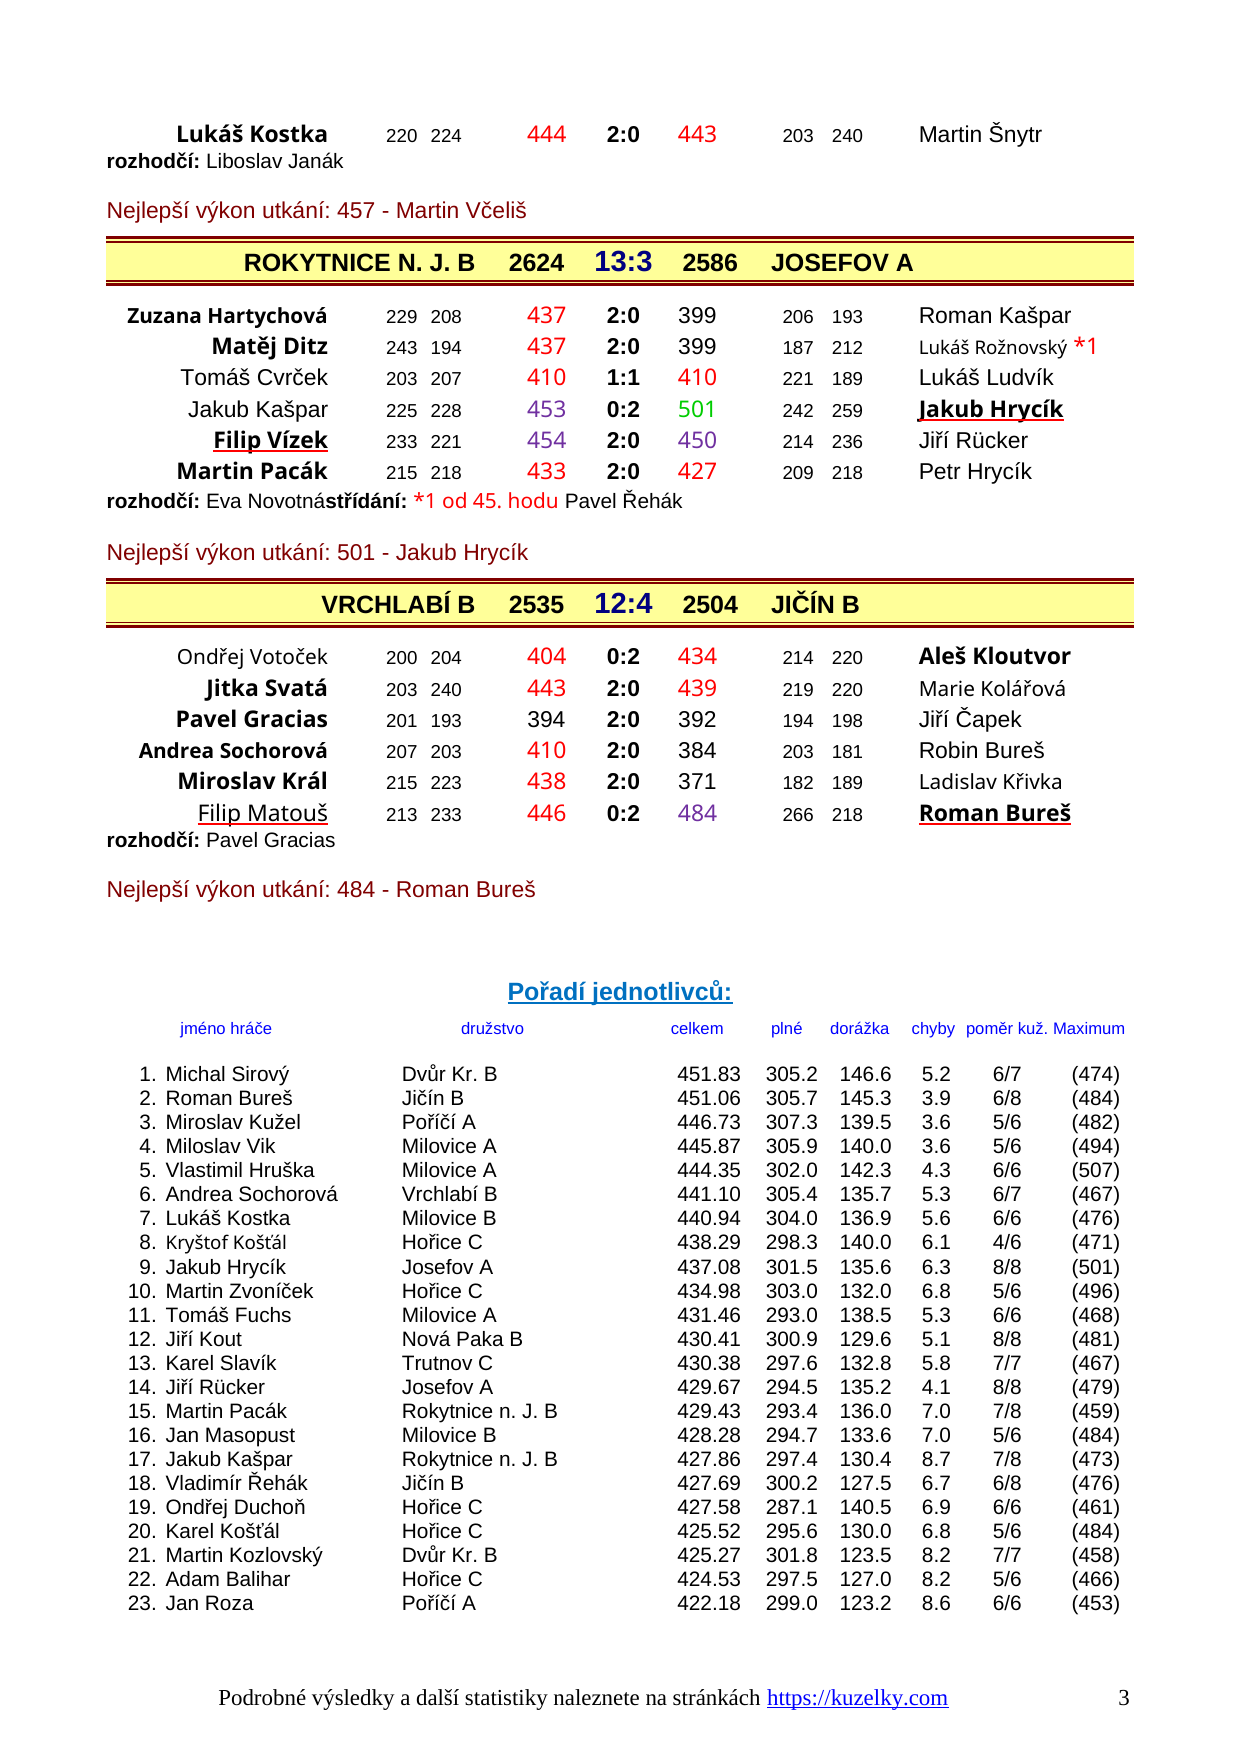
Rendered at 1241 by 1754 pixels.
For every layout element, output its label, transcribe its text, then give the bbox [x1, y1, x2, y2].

text 14. Jiří Rücker Josefov A 429.67 294.5 135.2 4.1 8/8 (479) [106, 1375, 1134, 1399]
text rozhodčí: Eva Novotnástřídání: *1 od 45. hodu Pavel Řehák [106, 486, 1134, 515]
text 3. Miroslav Kužel Poříčí A 446.73 307.3 139.5 3.6 5/6 (482) [106, 1110, 1134, 1134]
text 6. Andrea Sochorová Vrchlabí B 441.10 305.4 135.7 5.3 6/7 (467) [106, 1182, 1134, 1206]
text Zuzana Hartychová 229 208 437 2:0 399 206 193 Roman Kašpar [106, 299, 1134, 330]
text 19. Ondřej Duchoň Hořice C 427.58 287.1 140.5 6.9 6/6 (461) [106, 1494, 1134, 1518]
text Filip Vízek 233 221 454 2:0 450 214 236 Jiří Rücker [106, 424, 1134, 455]
text Lukáš Kostka 220 224 444 2:0 443 203 240 Martin Šnytr [106, 118, 1134, 149]
text rozhodčí: Liboslav Janák [106, 149, 1134, 173]
text 11. Tomáš Fuchs Milovice A 431.46 293.0 138.5 5.3 6/6 (468) [106, 1303, 1134, 1327]
text Martin Pacák 215 218 433 2:0 427 209 218 Petr Hrycík [106, 455, 1134, 486]
text Ondřej Votoček 200 204 404 0:2 434 214 220 Aleš Kloutvor [106, 640, 1134, 672]
text Andrea Sochorová 207 203 410 2:0 384 203 181 Robin Bureš [106, 734, 1134, 765]
text 17. Jakub Kašpar Rokytnice n. J. B 427.86 297.4 130.4 8.7 7/8 (473) [106, 1447, 1134, 1471]
text 13. Karel Slavík Trutnov C 430.38 297.6 132.8 5.8 7/7 (467) [106, 1351, 1134, 1375]
text Miroslav Král 215 223 438 2:0 371 182 189 Ladislav Křivka [106, 765, 1134, 797]
text 1. Michal Sirový Dvůr Kr. B 451.83 305.2 146.6 5.2 6/7 (474) [106, 1062, 1134, 1086]
text rozhodčí: Pavel Gracias [106, 828, 1134, 852]
text 4. Miloslav Vik Milovice A 445.87 305.9 140.0 3.6 5/6 (494) [106, 1134, 1134, 1158]
text jméno hráče družstvo celkem plné dorážka chyby poměr kuž. Maximum [106, 1019, 1134, 1038]
text Nejlepší výkon utkání: 501 - Jakub Hrycík [106, 539, 1134, 565]
text Pořadí jednotlivců: [94, 977, 1145, 1006]
text 7. Lukáš Kostka Milovice B 440.94 304.0 136.9 5.6 6/6 (476) [106, 1206, 1134, 1229]
text Tomáš Cvrček 203 207 410 1:1 410 221 189 Lukáš Ludvík [106, 361, 1134, 393]
text Vrchlabí B 2535 12:4 2504 Jičín B [106, 584, 1134, 622]
text 15. Martin Pacák Rokytnice n. J. B 429.43 293.4 136.0 7.0 7/8 (459) [106, 1399, 1134, 1423]
text Nejlepší výkon utkání: 457 - Martin Včeliš [106, 197, 1134, 224]
text 20. Karel Košťál Hořice C 425.52 295.6 130.0 6.8 5/6 (484) [106, 1518, 1134, 1542]
text 22. Adam Balihar Hořice C 424.53 297.5 127.0 8.2 5/6 (466) [106, 1566, 1134, 1590]
text 12. Jiří Kout Nová Paka B 430.41 300.9 129.6 5.1 8/8 (481) [106, 1327, 1134, 1351]
text Jakub Kašpar 225 228 453 0:2 501 242 259 Jakub Hrycík [106, 393, 1134, 424]
text 10. Martin Zvoníček Hořice C 434.98 303.0 132.0 6.8 5/6 (496) [106, 1279, 1134, 1303]
text 9. Jakub Hrycík Josefov A 437.08 301.5 135.6 6.3 8/8 (501) [106, 1255, 1134, 1279]
text Rokytnice n. J. B 2624 13:3 2586 Josefov A [106, 243, 1134, 280]
text 23. Jan Roza Poříčí A 422.18 299.0 123.2 8.6 6/6 (453) [106, 1590, 1134, 1614]
text 21. Martin Kozlovský Dvůr Kr. B 425.27 301.8 123.5 8.2 7/7 (458) [106, 1542, 1134, 1566]
text Nejlepší výkon utkání: 484 - Roman Bureš [106, 876, 1134, 902]
text 16. Jan Masopust Milovice B 428.28 294.7 133.6 7.0 5/6 (484) [106, 1423, 1134, 1447]
text 8. Kryštof Košťál Hořice C 438.29 298.3 140.0 6.1 4/6 (471) [106, 1229, 1134, 1255]
text 18. Vladimír Řehák Jičín B 427.69 300.2 127.5 6.7 6/8 (476) [106, 1471, 1134, 1494]
text 2. Roman Bureš Jičín B 451.06 305.7 145.3 3.9 6/8 (484) [106, 1086, 1134, 1110]
text 5. Vlastimil Hruška Milovice A 444.35 302.0 142.3 4.3 6/6 (507) [106, 1158, 1134, 1182]
text Filip Matouš 213 233 446 0:2 484 266 218 Roman Bureš [106, 797, 1134, 828]
text Matěj Ditz 243 194 437 2:0 399 187 212 Lukáš Rožnovský *1 [106, 330, 1134, 361]
text Jitka Svatá 203 240 443 2:0 439 219 220 Marie Kolářová [106, 672, 1134, 703]
text Pavel Gracias 201 193 394 2:0 392 194 198 Jiří Čapek [106, 703, 1134, 734]
